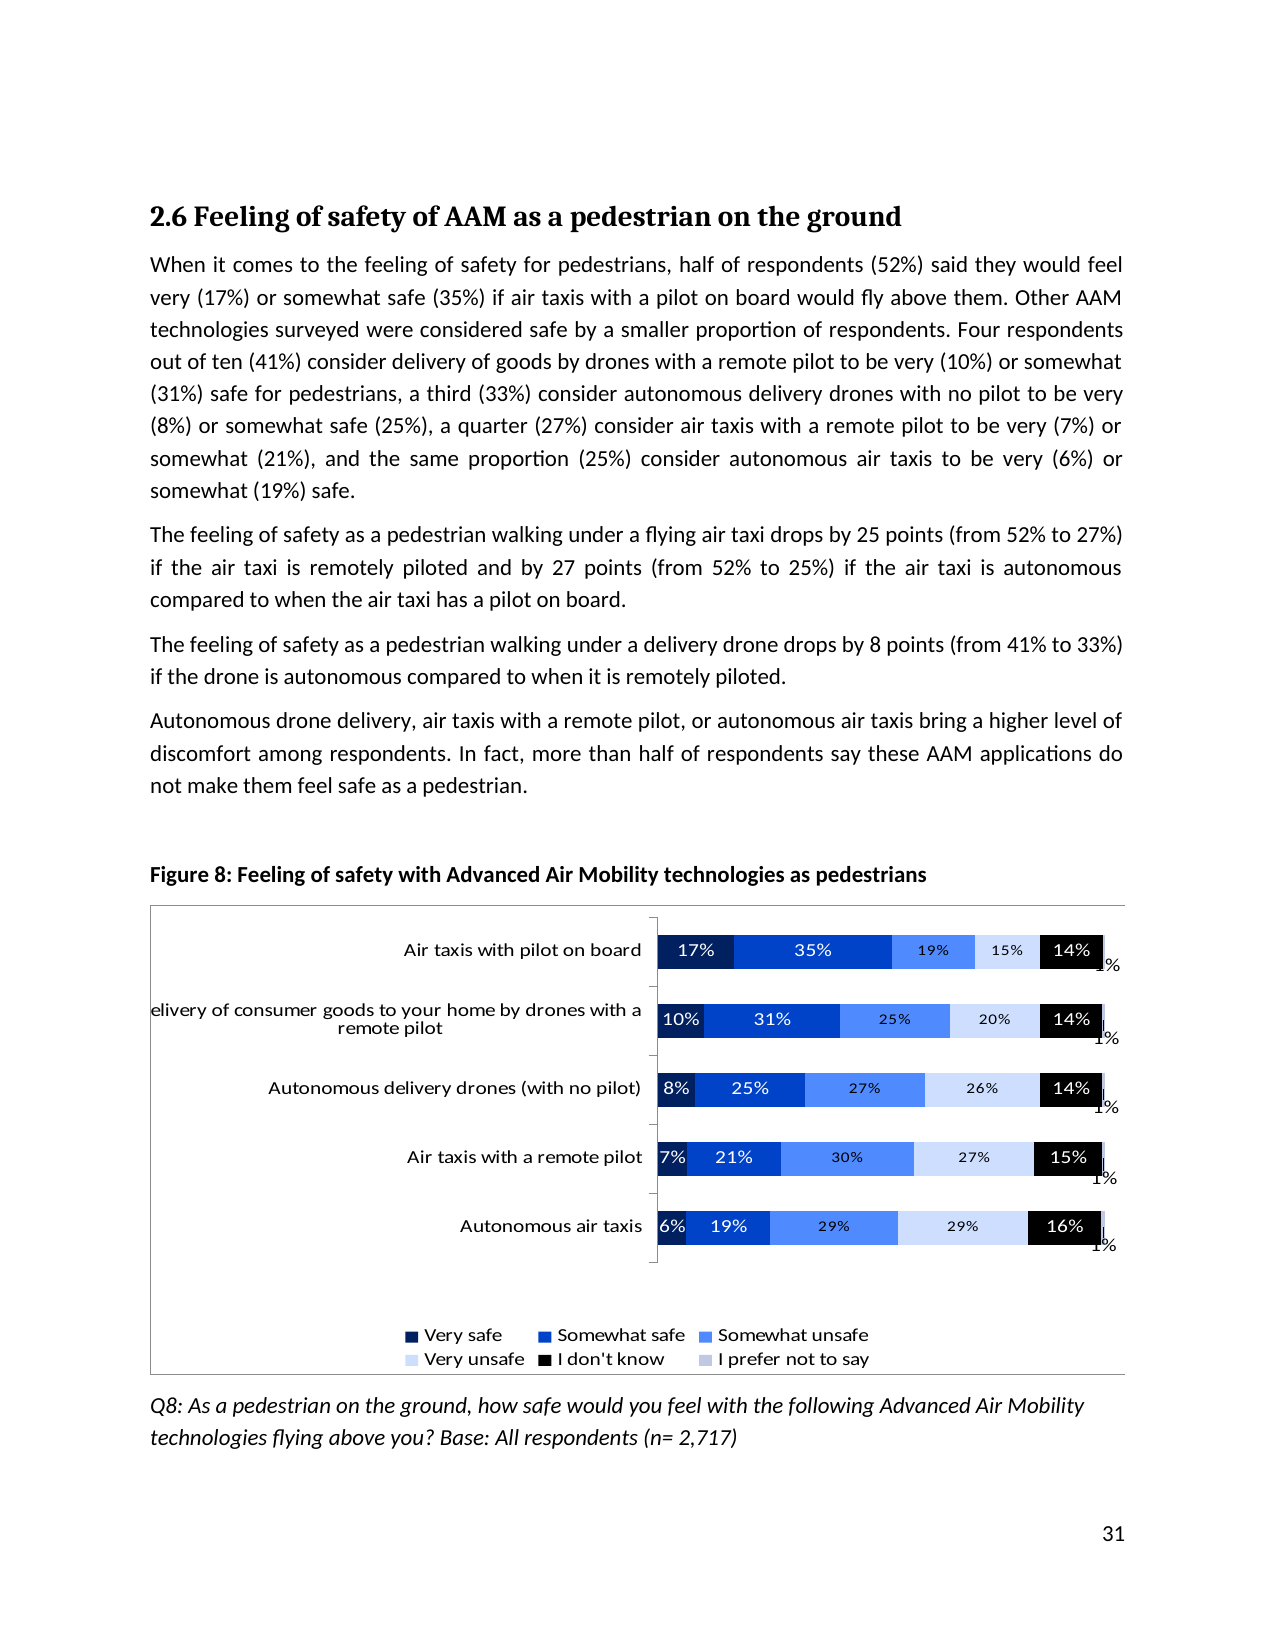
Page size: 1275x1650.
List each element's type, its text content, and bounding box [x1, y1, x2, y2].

text The feeling of safety as a pedestrian walking under a delivery drone drops by 8 points (from 41% to 33%) if the drone is autonomous compared to when it is remotely piloted. [150, 630, 1125, 690]
text Figure 8: Feeling of safety with Advanced Air Mobility technologies as pedestrians [150, 860, 1125, 888]
text When it comes to the feeling of safety for pedestrians, half of respondents (52%) said they would feel very (17%) or somewhat safe (35%) if air taxis with a pilot on board would fly above them. Other AAM technologies surveyed were considered safe by a smaller proportion of respondents. Four respondents out of ten (41%) consider delivery of goods by drones with a remote pilot to be very (10%) or somewhat (31%) safe for pedestrians, a third (33%) consider autonomous delivery drones with no pilot to be very (8%) or somewhat safe (25%), a quarter (27%) consider air taxis with a remote pilot to be very (7%) or somewhat (21%), and the same proportion (25%) consider autonomous air taxis to be very (6%) or somewhat (19%) safe. [150, 251, 1125, 504]
text The feeling of safety as a pedestrian walking under a flying air taxi drops by 25 points (from 52% to 27%) if the air taxi is remotely piloted and by 27 points (from 52% to 25%) if the air taxi is autonomous compared to when the air taxi has a pilot on board. [150, 521, 1125, 613]
subtitle 2.6 Feeling of safety of AAM as a pedestrian on the ground [150, 200, 1125, 234]
text Autonomous drone delivery, air taxis with a remote pilot, or autonomous air taxis bring a higher level of discomfort among respondents. In fact, more than half of respondents say these AAM applications do not make them feel safe as a pedestrian. [150, 707, 1125, 799]
text Q8: As a pedestrian on the ground, how safe would you feel with the following Advanced Air Mobility technologies flying above you? Base: All respondents (n= 2,717) [150, 1391, 1125, 1451]
